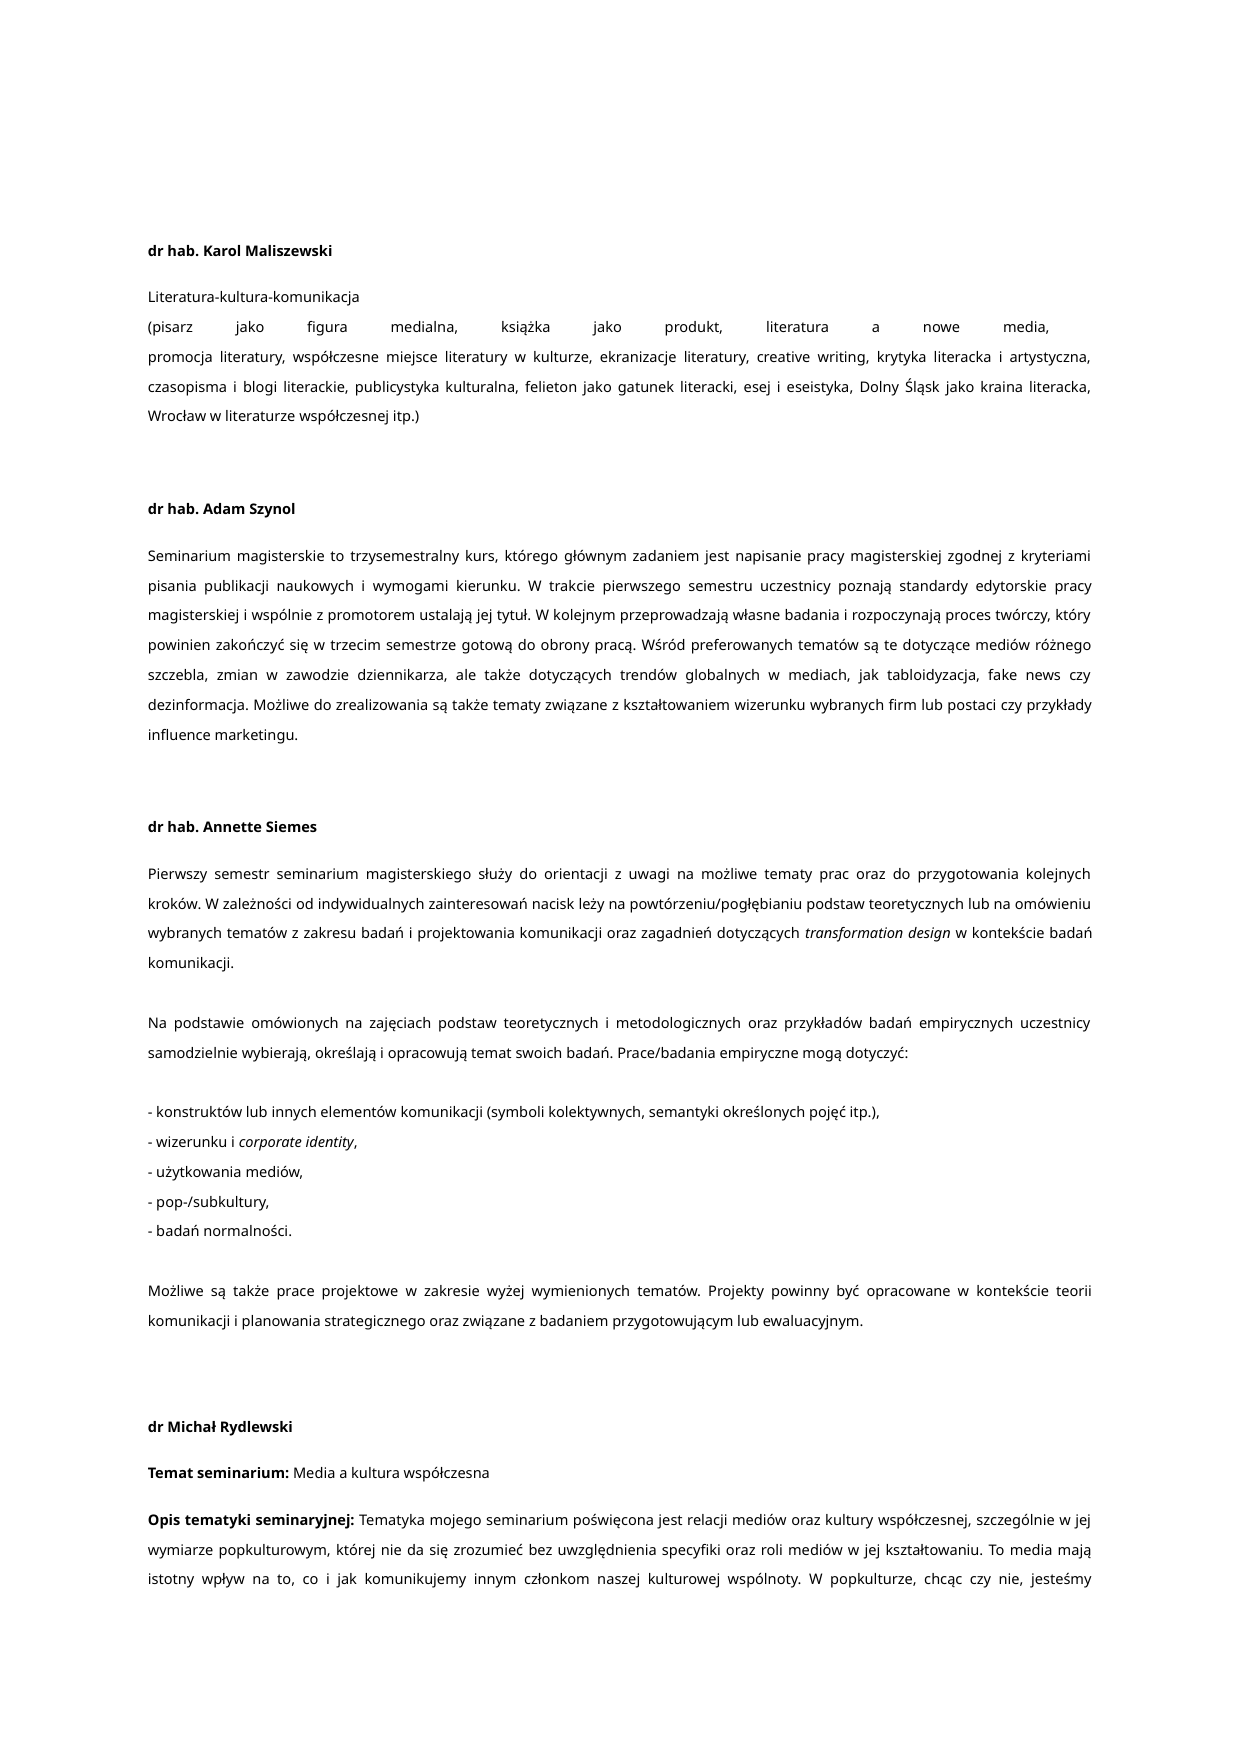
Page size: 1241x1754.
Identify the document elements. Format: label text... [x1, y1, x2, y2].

text - badań normalności. [148, 1221, 1093, 1241]
text Temat seminarium: Media a kultura współczesna [148, 1463, 1093, 1483]
text - konstruktów lub innych elementów komunikacji (symboli kolektywnych, semantyki określonych pojęć itp.), [148, 1102, 1093, 1122]
text dr Michał Rydlewski [148, 1417, 1093, 1436]
text Na podstawie omówionych na zajęciach podstaw teoretycznych i metodologicznych oraz przykładów badań empirycznych uczestnicy samodzielnie wybierają, określają i opracowują temat swoich badań. Prace/badania empiryczne mogą dotyczyć: [148, 1013, 1093, 1062]
text dr hab. Adam Szynol [148, 499, 1093, 519]
text dr hab. Karol Maliszewski [148, 241, 1093, 260]
text Możliwe są także prace projektowe w zakresie wyżej wymienionych tematów. Projekty powinny być opracowane w kontekście teorii komunikacji i planowania strategicznego oraz związane z badaniem przygotowującym lub ewaluacyjnym. [148, 1281, 1093, 1330]
text - użytkowania mediów, [148, 1162, 1093, 1181]
text Seminarium magisterskie to trzysemestralny kurs, którego głównym zadaniem jest napisanie pracy magisterskiej zgodnej z kryteriami pisania publikacji naukowych i wymogami kierunku. W trakcie pierwszego semestru uczestnicy poznają standardy edytorskie pracy magisterskiej i wspólnie z promotorem ustalają jej tytuł. W kolejnym przeprowadzają własne badania i rozpoczynają proces twórczy, który powinien zakończyć się w trzecim semestrze gotową do obrony pracą. Wśród preferowanych tematów są te dotyczące mediów różnego szczebla, zmian w zawodzie dziennikarza, ale także dotyczących trendów globalnych w mediach, jak tabloidyzacja, fake news czy dezinformacja. Możliwe do zrealizowania są także tematy związane z kształtowaniem wizerunku wybranych firm lub postaci czy przykłady influence marketingu. [148, 546, 1093, 744]
text - pop-/subkultury, [148, 1191, 1093, 1211]
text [148, 1509, 1093, 1589]
text - wizerunku i corporate identity, [148, 1132, 1093, 1152]
text Pierwszy semestr seminarium magisterskiego służy do orientacji z uwagi na możliwe tematy prac oraz do przygotowania kolejnych kroków. W zależności od indywidualnych zainteresowań nacisk leży na powtórzeniu/pogłębianiu podstaw teoretycznych lub na omówieniu wybranych tematów z zakresu badań i projektowania komunikacji oraz zagadnień dotyczących transformation design w kontekście badań komunikacji. [148, 864, 1093, 973]
text Literatura-kultura-komunikacja (pisarz jako figura medialna, książka jako produkt, literatura a nowe media, promocja literatury, współczesne miejsce literatury w kulturze, ekranizacje literatury, creative writing, krytyka literacka i artystyczna, czasopisma i blogi literackie, publicystyka kulturalna, felieton jako gatunek literacki, esej i eseistyka, Dolny Śląsk jako kraina literacka, Wrocław w literaturze współczesnej itp.) [148, 287, 1093, 426]
text dr hab. Annette Siemes [148, 817, 1093, 837]
